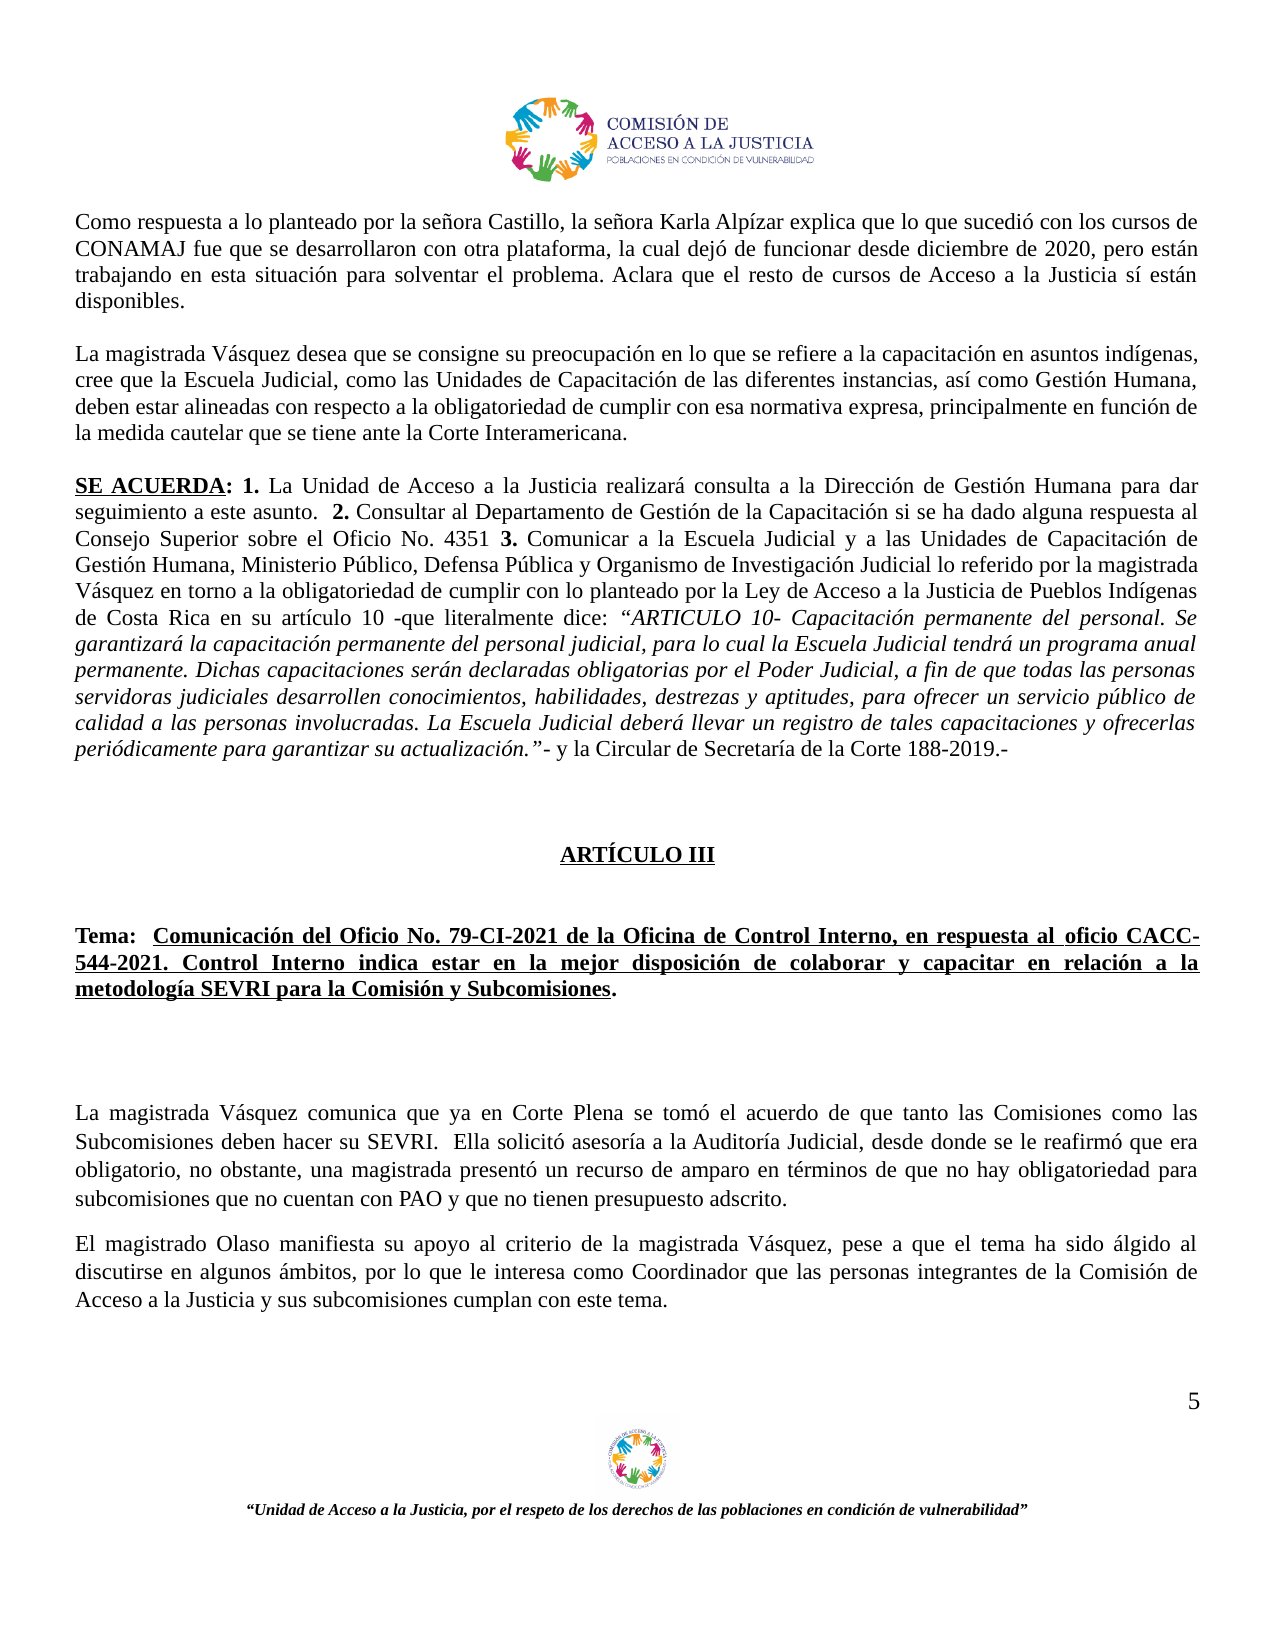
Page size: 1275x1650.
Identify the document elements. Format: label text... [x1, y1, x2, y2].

text La magistrada Vásquez comunica que ya en Corte Plena se tomó el acuerdo de que tanto las Comisiones como las Subcomisiones deben hacer su SEVRI. Ella solicitó asesoría a la Auditoría Judicial, desde donde se le reafirmó que era obligatorio, no obstante, una magistrada presentó un recurso de amparo en términos de que no hay obligatoriedad para subcomisiones que no cuentan con PAO y que no tienen presupuesto adscrito. [75, 1099, 1200, 1211]
text Tema: Comunicación del Oficio No. 79-CI-2021 de la Oficina de Control Interno, en respuesta al oficio CACC-544-2021. Control Interno indica estar en la mejor disposición de colaborar y capacitar en relación a la metodología SEVRI para la Comisión y Subcomisiones. [75, 922, 1200, 972]
text La magistrada Vásquez desea que se consigne su preocupación en lo que se refiere a la capacitación en asuntos indígenas, cree que la Escuela Judicial, como las Unidades de Capacitación de las diferentes instancias, así como Gestión Humana, deben estar alineadas con respecto a la obligatoriedad de cumplir con esa normativa expresa, principalmente en función de la medida cautelar que se tiene ante la Corte Interamericana. [75, 340, 1200, 446]
text Tema: Comunicación del Oficio No. 79-CI-2021 de la Oficina de Control Interno, en respuesta al oficio CACC-544-2021. Control Interno indica estar en la mejor disposición de colaborar y capacitar en relación a la metodología SEVRI para la Comisión y Subcomisiones. [75, 973, 1200, 1001]
picture [471, 65, 814, 209]
text El magistrado Olaso manifiesta su apoyo al criterio de la magistrada Vásquez, pese a que el tema ha sido álgido al discutirse en algunos ámbitos, por lo que le interesa como Coordinador que las personas integrantes de la Comisión de Acceso a la Justicia y sus subcomisiones cumplan con este tema. [75, 1230, 1200, 1313]
text ARTÍCULO III [75, 841, 1200, 867]
text Como respuesta a lo planteado por la señora Castillo, la señora Karla Alpízar explica que lo que sucedió con los cursos de CONAMAJ fue que se desarrollaron con otra plataforma, la cual dejó de funcionar desde diciembre de 2020, pero están trabajando en esta situación para solventar el problema. Aclara que el resto de cursos de Acceso a la Justicia sí están disponibles. [75, 102, 1200, 314]
text SE ACUERDA: 1. La Unidad de Acceso a la Justicia realizará consulta a la Dirección de Gestión Humana para dar seguimiento a este asunto. 2. Consultar al Departamento de Gestión de la Capacitación si se ha dado alguna respuesta al Consejo Superior sobre el Oficio No. 4351 3. Comunicar a la Escuela Judicial y a las Unidades de Capacitación de Gestión Humana, Ministerio Público, Defensa Pública y Organismo de Investigación Judicial lo referido por la magistrada Vásquez en torno a la obligatoriedad de cumplir con lo planteado por la Ley de Acceso a la Justicia de Pueblos Indígenas de Costa Rica en su artículo 10 -que literalmente dice: “ARTICULO 10- Capacitación permanente del personal. Se garantizará la capacitación permanente del personal judicial, para lo cual la Escuela Judicial tendrá un programa anual permanente. Dichas capacitaciones serán declaradas obligatorias por el Poder Judicial, a fin de que todas las personas servidoras judiciales desarrollen conocimientos, habilidades, destrezas y aptitudes, para ofrecer un servicio público de calidad a las personas involucradas. La Escuela Judicial deberá llevar un registro de tales capacitaciones y ofrecerlas periódicamente para garantizar su actualización.”- y la Circular de Secretaría de la Corte 188-2019.- [75, 472, 1200, 762]
picture [594, 1414, 681, 1500]
